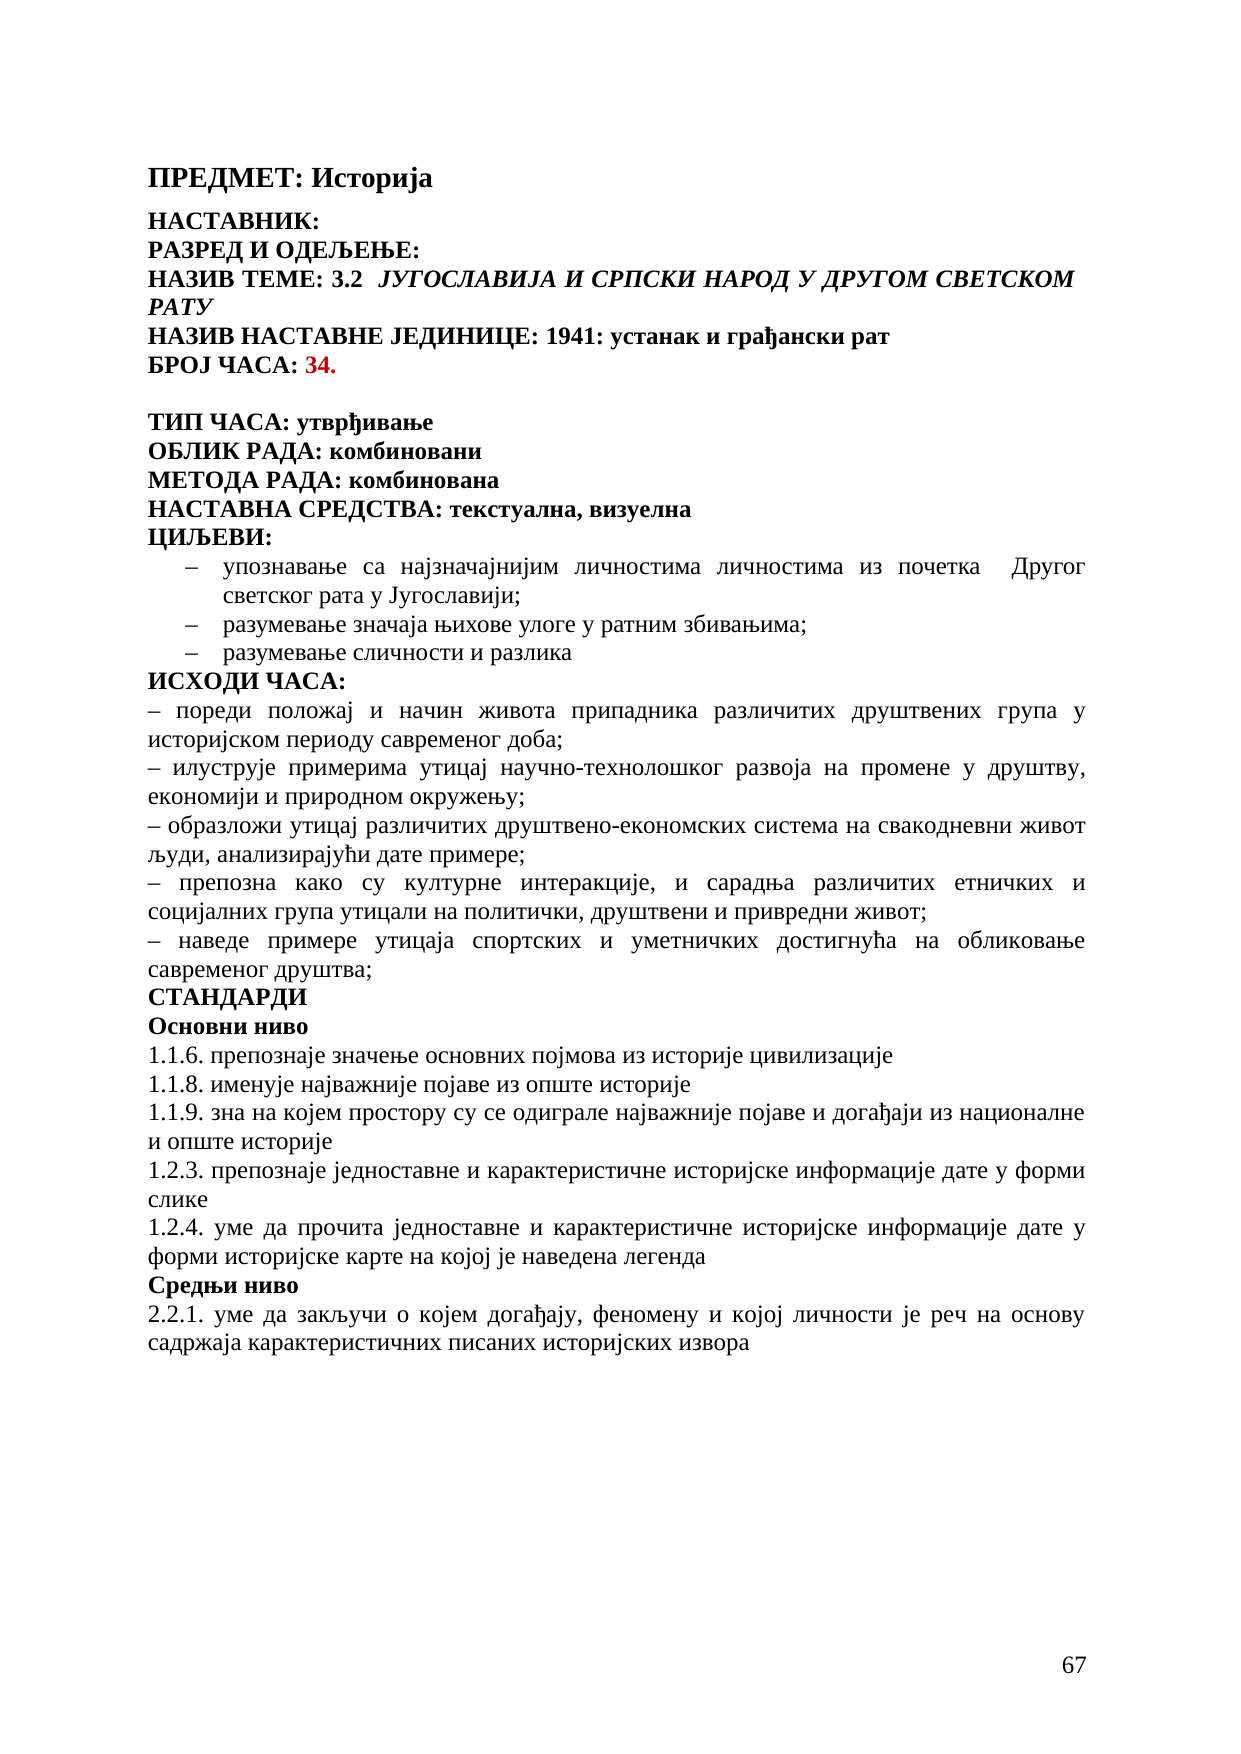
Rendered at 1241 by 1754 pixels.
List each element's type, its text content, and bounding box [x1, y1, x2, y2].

text – пореди положај и начин живота припадника различитих друштвених група у историјском периоду савременог доба; [148, 695, 1087, 752]
text РАЗРЕД И ОДЕЉЕЊЕ: [148, 235, 1087, 264]
text Средњи ниво [148, 1270, 1087, 1299]
text НАЗИВ ТЕМЕ: 3.2 JУГОСЛАВИЈА И СРПСКИ НАРОД У ДРУГОМ СВЕТСКОМ РАТУ [148, 264, 1075, 321]
text – илуструје примерима утицај научно-технолошког развоја на промене у друштву, економији и природном окружењу; [148, 752, 1087, 810]
list разумевање значаја њихове улоге у ратним збивањима; [185, 609, 1087, 637]
text СТАНДАРДИ [148, 982, 1087, 1011]
text – образложи утицај различитих друштвено-економских система на свакодневни живот људи, анализирајући дате примере; [148, 810, 1087, 867]
text 2.2.1. уме да закључи о којем догађају, феномену и којој личности је реч на основу садржаја карактеристичних писаних историјских извора [148, 1299, 1087, 1356]
text ТИП ЧАСА: утврђивање [148, 407, 1087, 436]
text 1.1.9. зна на којем простору су се одиграле најважније појаве и догађаји из националне и опште историје [148, 1097, 1087, 1155]
text НАЗИВ НАСТАВНЕ ЈЕДИНИЦЕ: 1941: устанак и грађански рат [148, 321, 1087, 350]
subtitle ПРЕДМЕТ: Историја [148, 160, 1087, 194]
text МЕТОДА РАДА: комбинована [148, 465, 1087, 494]
text 1.2.3. препознаје једноставне и карактеристичне историјске информације дате у форми слике [148, 1155, 1087, 1212]
text 1.1.6. препознаје значење основних појмова из историје цивилизације [148, 1040, 1087, 1069]
text НАСТАВНА СРЕДСТВА: текстуална, визуелна [148, 494, 1087, 522]
text ЦИЉЕВИ: [148, 522, 1087, 551]
text – наведе примере утицаја спортских и уметничких достигнућа на обликовање савременог друштва; [148, 925, 1087, 982]
text ИСХОДИ ЧАСА: [148, 666, 1087, 695]
list разумевање сличности и разлика [185, 637, 1087, 666]
text 1.1.8. именује најважније појаве из опште историје [148, 1069, 1087, 1097]
text НАСТАВНИК: [148, 206, 1087, 235]
text ОБЛИК РАДА: комбиновани [148, 436, 1087, 465]
list упознавање са најзначајнијим личностима личностима из почетка Другог светског рата у Југославији; [185, 551, 1087, 609]
text – препозна како су културне интеракције, и сарадња различитих етничких и социјалних група утицали на политички, друштвени и привредни живот; [148, 867, 1087, 925]
text 1.2.4. уме да прочита једноставне и карактеристичне историјске информације дате у форми историјске карте на којој је наведена легенда [148, 1212, 1087, 1270]
text БРОЈ ЧАСА: 34. [148, 350, 1087, 379]
text Основни ниво [148, 1011, 1087, 1040]
